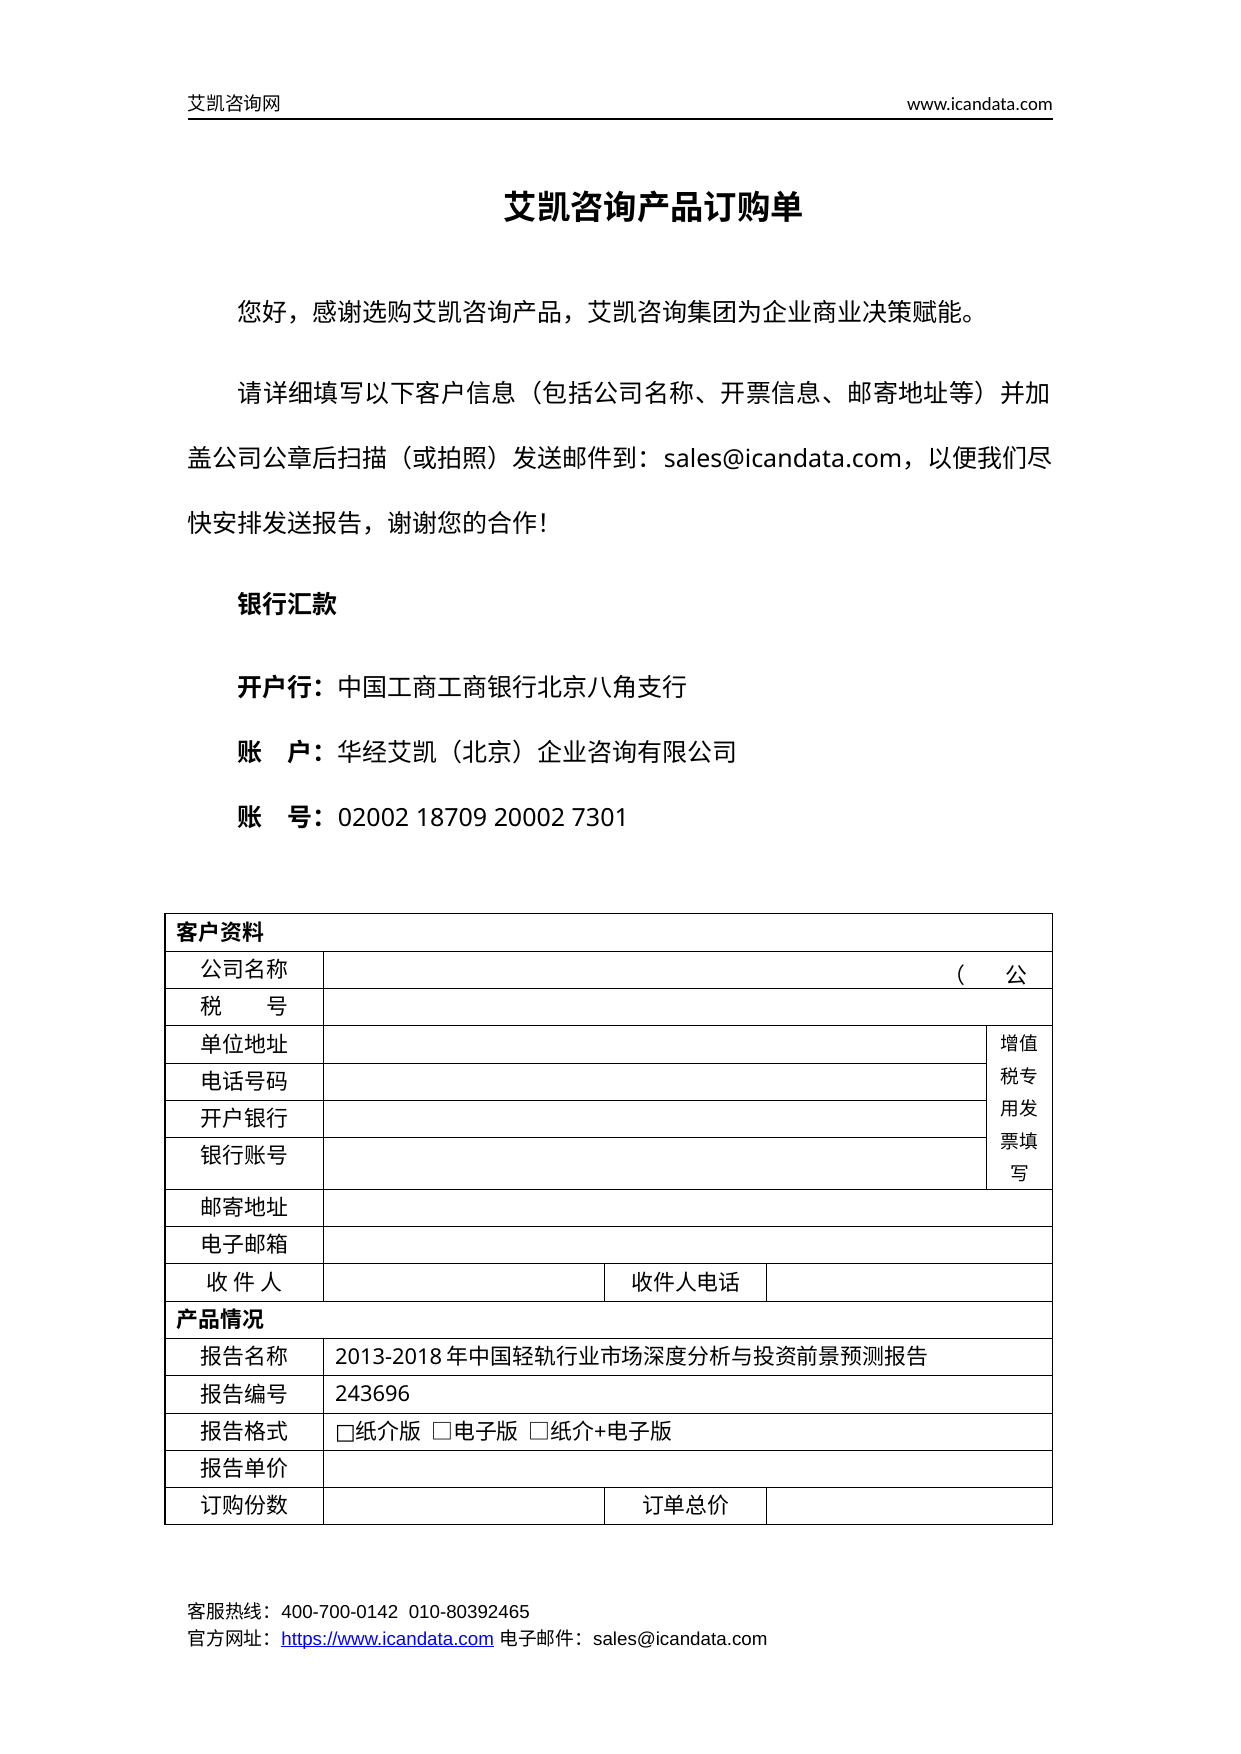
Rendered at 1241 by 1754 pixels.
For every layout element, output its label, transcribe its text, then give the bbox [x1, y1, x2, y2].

text 银行汇款 [187, 570, 1053, 635]
table_cell 增值税专用发票填写 [987, 1026, 1052, 1189]
table_cell [324, 1064, 986, 1100]
table_cell [324, 1488, 604, 1524]
table_cell [324, 989, 1052, 1025]
text 您好，感谢选购艾凯咨询产品，艾凯咨询集团为企业商业决策赋能。 [187, 278, 1053, 343]
table_cell [324, 1101, 986, 1137]
table_cell [767, 1488, 1052, 1524]
table_cell 报告编号 [166, 1376, 323, 1412]
table_cell [324, 1138, 986, 1189]
table_cell 产品情况 [166, 1302, 1052, 1338]
table_cell [324, 1190, 1052, 1226]
table_cell 开户银行 [166, 1101, 323, 1137]
text 请详细填写以下客户信息（包括公司名称、开票信息、邮寄地址等）并加盖公司公章后扫描（或拍照）发送邮件到：sales@icandata.com，以便我们尽快安排发送报告，谢谢您的合作！ [187, 359, 1053, 554]
table_cell [324, 1227, 1052, 1263]
table_cell 单位地址 [166, 1026, 323, 1062]
text 开户行：中国工商工商银行北京八角支行 [187, 653, 1053, 718]
table_cell 收件人电话 [605, 1264, 766, 1301]
table_cell 税 号 [166, 989, 323, 1025]
table_cell [324, 952, 1052, 988]
table_cell 订购份数 [166, 1488, 323, 1524]
table_cell □纸介版 □电子版 □纸介+电子版 [324, 1414, 1052, 1450]
text 账 户：华经艾凯（北京）企业咨询有限公司 [187, 718, 1053, 783]
table_cell 订单总价 [605, 1488, 766, 1524]
table_cell 邮寄地址 [166, 1190, 323, 1226]
table_cell [324, 1451, 1052, 1487]
table_cell 电子邮箱 [166, 1227, 323, 1263]
text 账 号：02002 18709 20002 7301 [187, 783, 1053, 848]
table_cell 243696 [324, 1376, 1052, 1412]
table_cell 报告单价 [166, 1451, 323, 1487]
table_cell [767, 1264, 1052, 1301]
table_cell 报告格式 [166, 1414, 323, 1450]
table_cell 收 件 人 [166, 1264, 323, 1301]
table_cell [324, 1264, 604, 1301]
table_cell 银行账号 [166, 1138, 323, 1189]
text 艾凯咨询产品订购单 [187, 172, 1053, 237]
table_cell 公司名称 [166, 952, 323, 988]
table_cell [324, 1026, 986, 1062]
table_cell 电话号码 [166, 1064, 323, 1100]
table_cell 报告名称 [166, 1339, 323, 1375]
table_cell 2013-2018年中国轻轨行业市场深度分析与投资前景预测报告 [324, 1339, 1052, 1375]
table_header 客户资料 [166, 914, 1052, 951]
